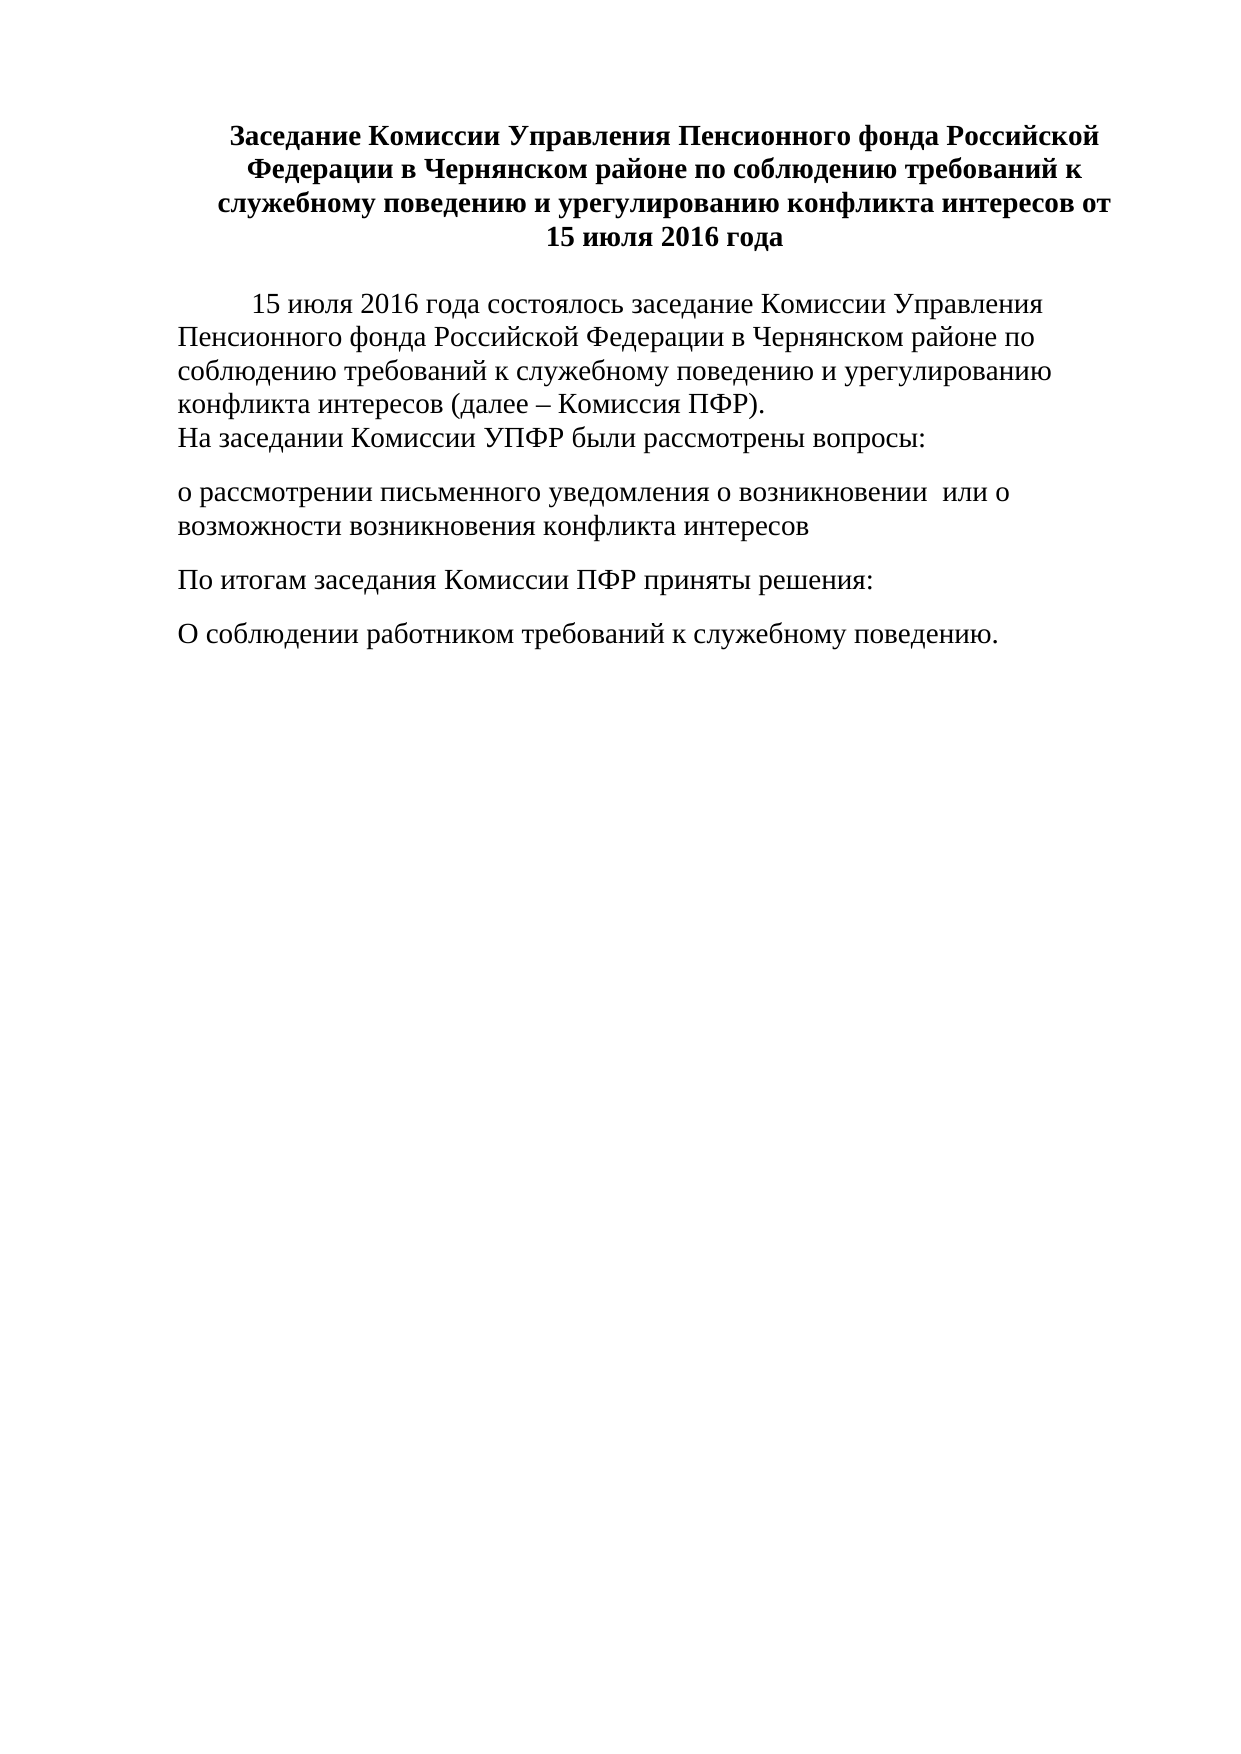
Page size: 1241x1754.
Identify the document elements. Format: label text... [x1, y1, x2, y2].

text О соблюдении работником требований к служебному поведению. [177, 617, 1152, 650]
text Заседание Комиссии Управления Пенсионного фонда Российской Федерации в Чернянском районе по соблюдению требований к служебному поведению и урегулированию конфликта интересов от [177, 118, 1152, 219]
text о рассмотрении письменного уведомления о возникновении или о возможности возникновения конфликта интересов [177, 474, 1152, 541]
text 15 июля 2016 года состоялось заседание Комиссии Управления Пенсионного фонда Российской Федерации в Чернянском районе по соблюдению требований к служебному поведению и урегулированию конфликта интересов (далее – Комиссия ПФР). [177, 286, 1152, 420]
text На заседании Комиссии УПФР были рассмотрены вопросы: [177, 420, 1152, 453]
text По итогам заседания Комиссии ПФР приняты решения: [177, 562, 1152, 596]
text 15 июля 2016 года [177, 219, 1152, 252]
